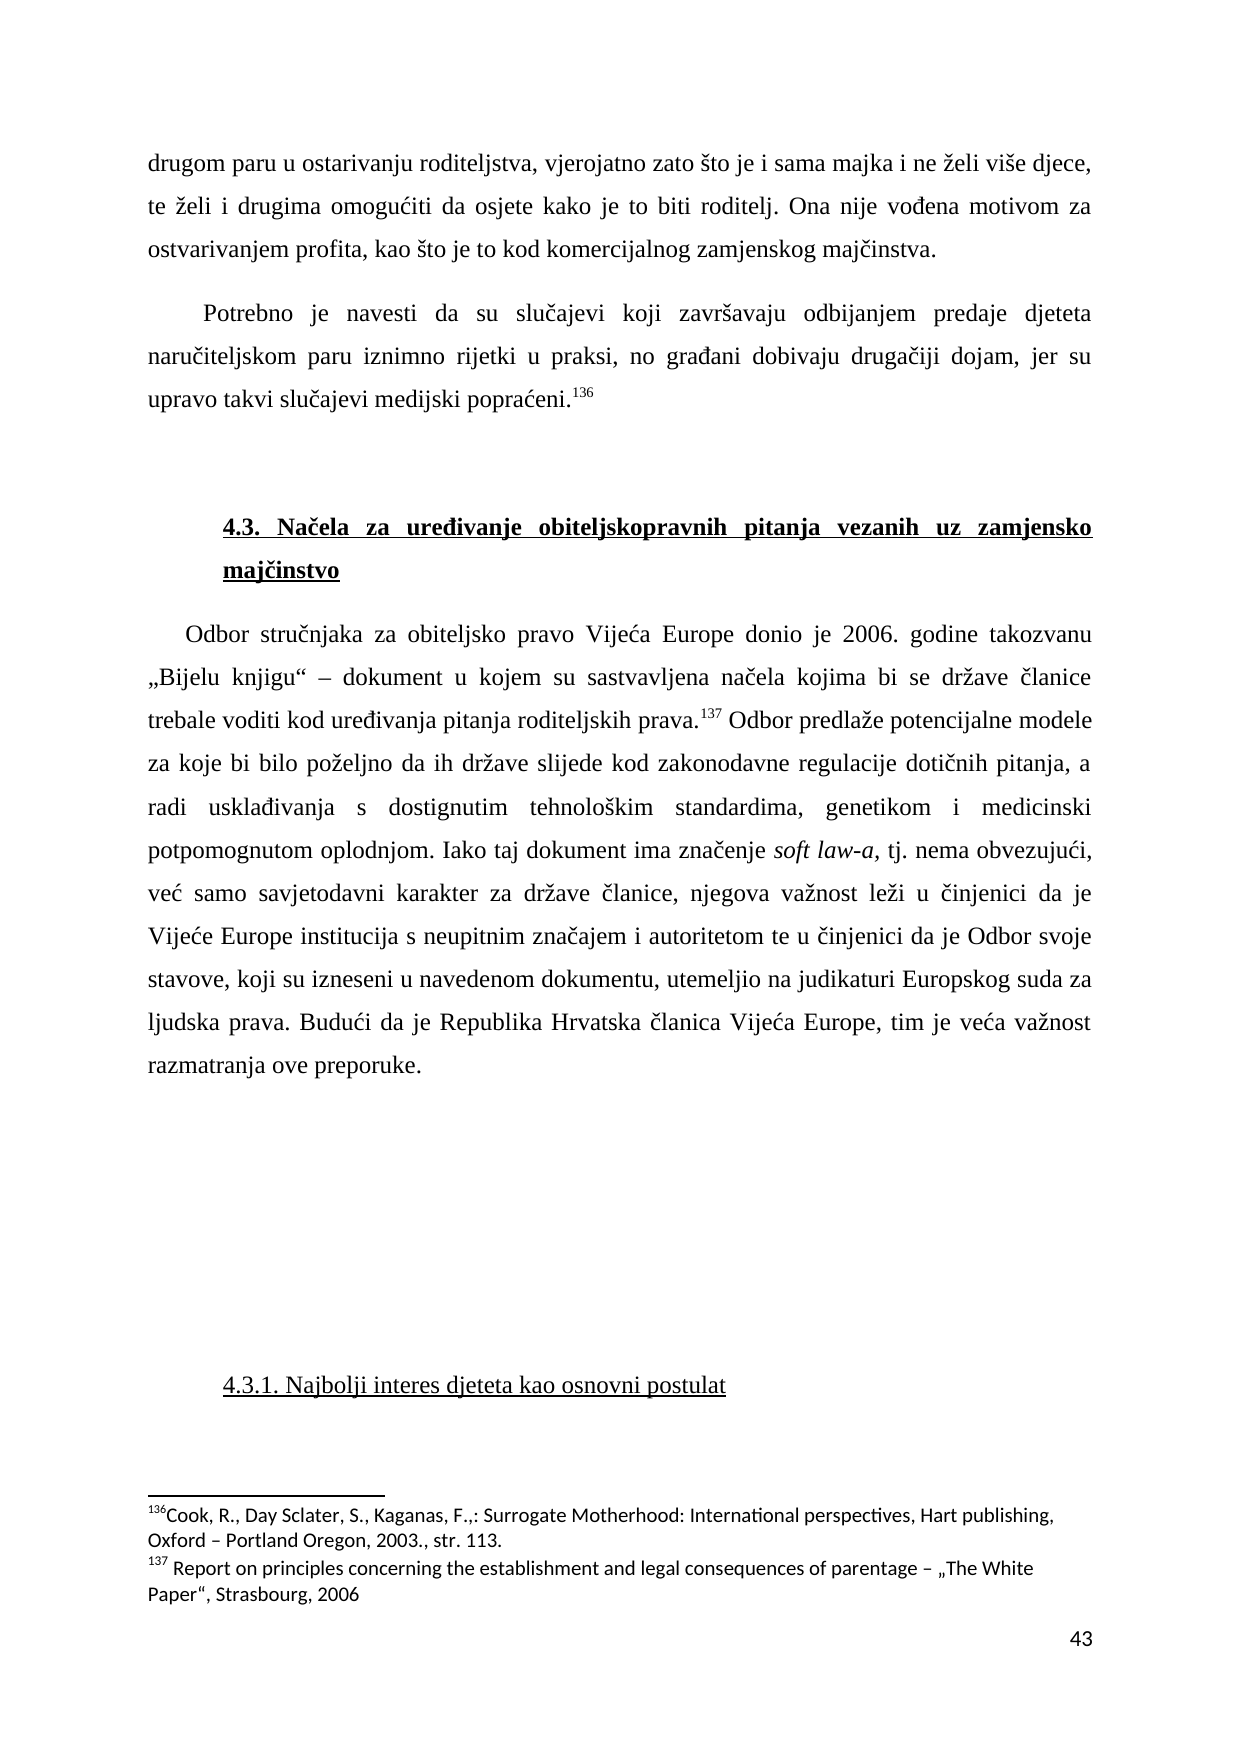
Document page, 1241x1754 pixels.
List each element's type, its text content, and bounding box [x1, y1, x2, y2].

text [148, 148, 1093, 263]
text Potrebno je navesti da su slučajevi koji završavaju odbijanjem predaje djeteta naručiteljskom paru iznimno rijetki u praksi, no građani dobivaju drugačiji dojam, jer su upravo takvi slučajevi medijski popraćeni. [148, 298, 1093, 413]
text 4.3.1. Najbolji interes djeteta kao osnovni postulat [223, 1370, 1093, 1399]
text 4.3. Načela za uređivanje obiteljskopravnih pitanja vezanih uz zamjensko majčinstvo [223, 538, 1093, 584]
text 4.3. Načela za uređivanje obiteljskopravnih pitanja vezanih uz zamjensko majčinstvo [223, 512, 1093, 537]
text Odbor stručnjaka za obiteljsko pravo Vijeća Europe donio je 2006. godine takozvanu „Bijelu knjigu“ – dokument u kojem su sastvavljena načela kojima bi se države članice trebale voditi kod uređivanja pitanja roditeljskih prava. Odbor predlaže potencijalne modele za koje bi bilo poželjno da ih države slijede kod zakonodavne regulacije dotičnih pitanja, a radi usklađivanja s dostignutim tehnološkim standardima, genetikom i medicinski potpomognutom oplodnjom. Iako taj dokument ima značenje soft law-a, tj. nema obvezujući, već samo savjetodavni karakter za države članice, njegova važnost leži u činjenici da je Vijeće Europe institucija s neupitnim značajem i autoritetom te u činjenici da je Odbor svoje stavove, koji su izneseni u navedenom dokumentu, utemeljio na judikaturi Europskog suda za ljudska prava. Budući da je Republika Hrvatska članica Vijeća Europe, tim je veća važnost razmatranja ove preporuke. [148, 619, 1093, 1079]
